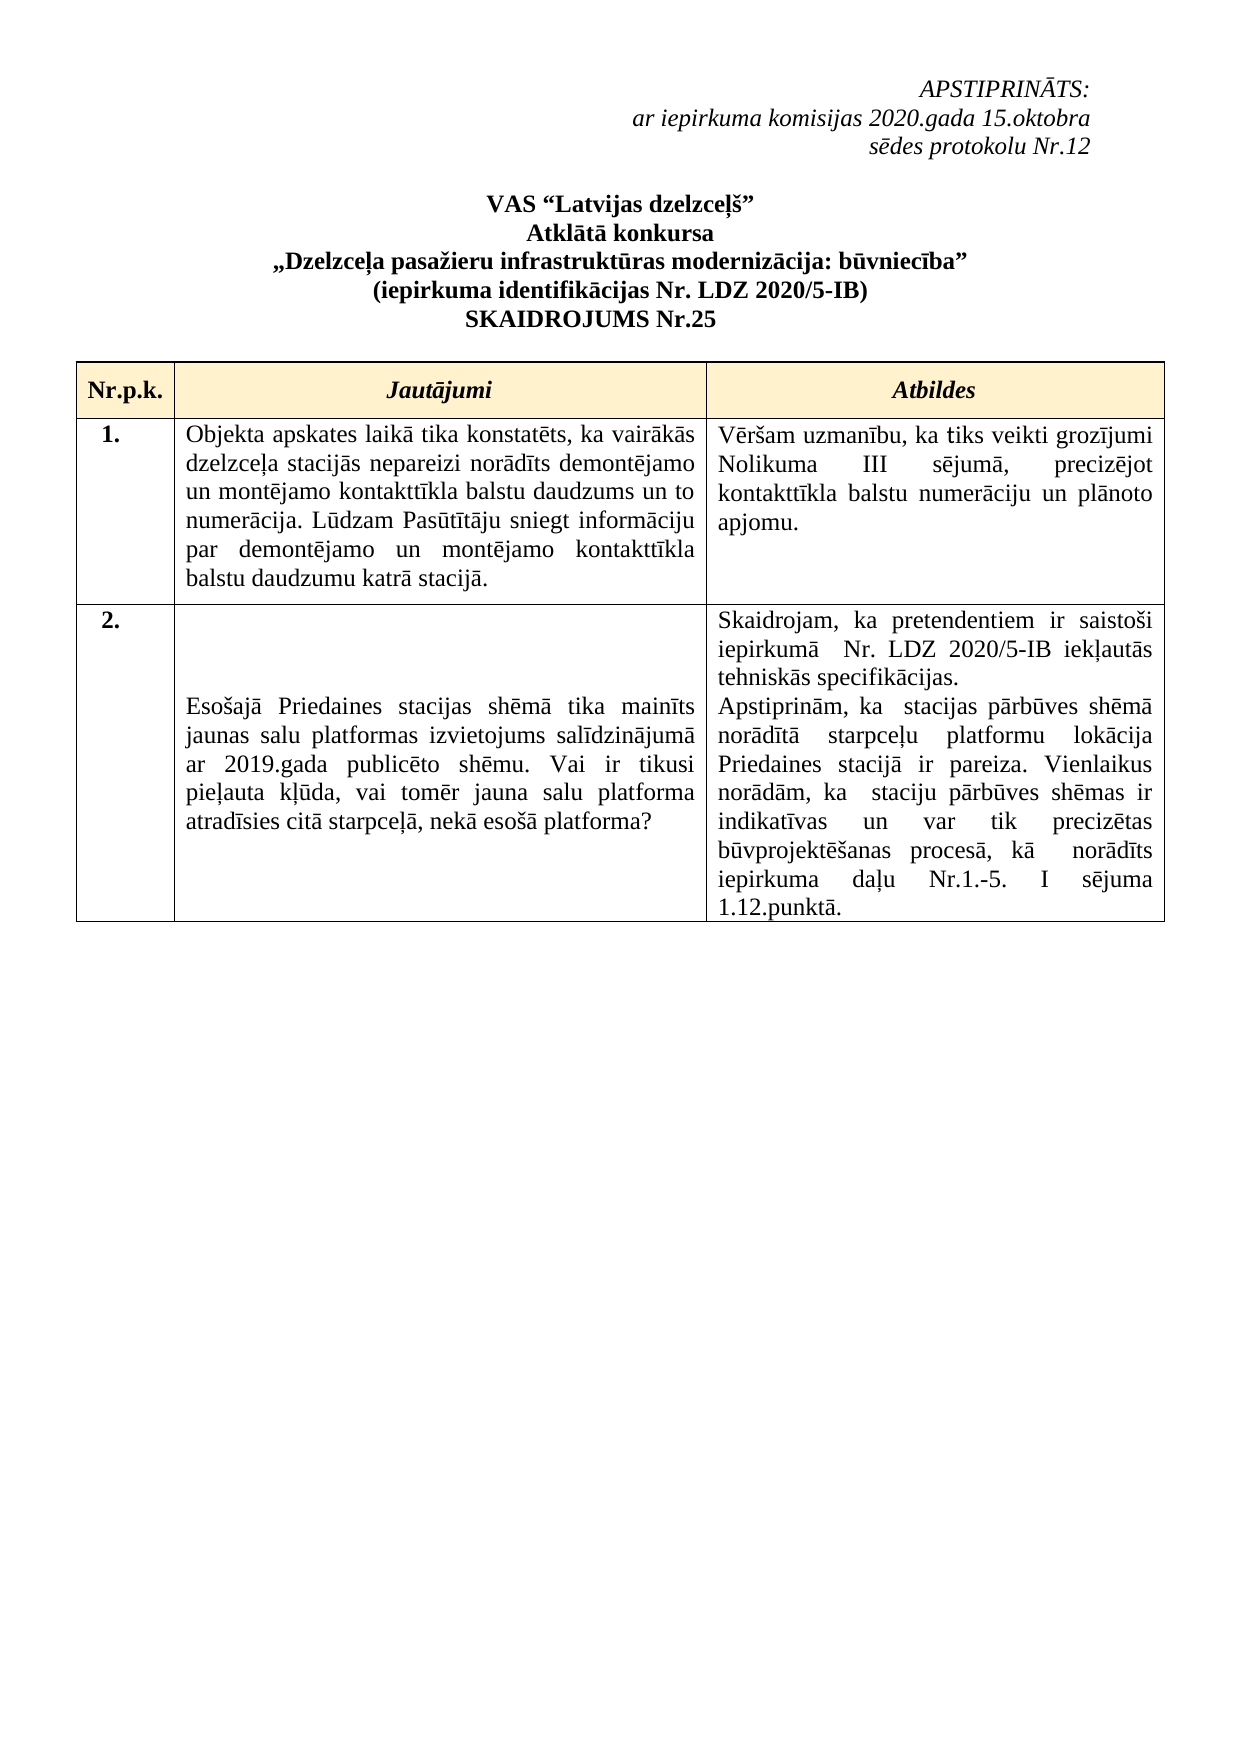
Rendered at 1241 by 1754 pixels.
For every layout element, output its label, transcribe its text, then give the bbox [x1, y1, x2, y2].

table_cell Vēršam uzmanību, ka tiks veikti grozījumi Nolikuma III sējumā, precizējot kontakttīkla balstu numerāciju un plānoto apjomu. [707, 419, 1164, 604]
table_cell Objekta apskates laikā tika konstatēts, ka vairākās dzelzceļa stacijās nepareizi norādīts demontējamo un montējamo kontakttīkla balstu daudzums un to numerācija. Lūdzam Pasūtītāju sniegt informāciju par demontējamo un montējamo kontakttīkla balstu daudzumu katrā stacijā. [175, 419, 706, 604]
title VAS “Latvijas dzelzceļš” [118, 189, 1122, 218]
text SKAIDROJUMS Nr.25 [88, 304, 1093, 333]
text ar iepirkuma komisijas 2020.gada 15.oktobra [88, 103, 1093, 131]
table_cell Skaidrojam, ka pretendentiem ir saistoši iepirkumā Nr. LDZ 2020/5-IB iekļautās tehniskās specifikācijas. Apstiprinām, ka stacijas pārbūves shēmā norādītā starpceļu platformu lokācija Priedaines stacijā ir pareiza. Vienlaikus norādām, ka staciju pārbūves shēmas ir indikatīvas un var tik precizētas būvprojektēšanas procesā, kā norādīts iepirkuma daļu Nr.1.-5. I sējuma 1.12.punktā. [707, 605, 1164, 921]
table_cell 1. [77, 419, 174, 604]
text sēdes protokolu Nr.12 [88, 131, 1093, 160]
table_cell 2. [77, 605, 174, 921]
text APSTIPRINĀTS: [88, 74, 1093, 103]
title „Dzelzceļa pasažieru infrastruktūras modernizācija: būvniecība” [118, 246, 1122, 275]
table_header Nr.p.k. [77, 363, 174, 418]
table_header Jautājumi [175, 363, 706, 418]
table_cell Esošajā Priedaines stacijas shēmā tika mainīts jaunas salu platformas izvietojums salīdzinājumā ar 2019.gada publicēto shēmu. Vai ir tikusi pieļauta kļūda, vai tomēr jauna salu platforma atradīsies citā starpceļā, nekā esošā platforma? [175, 605, 706, 921]
table_header Atbildes [707, 363, 1164, 418]
title (iepirkuma identifikācijas Nr. LDZ 2020/5-IB) [118, 275, 1122, 304]
title Atklātā konkursa [118, 218, 1122, 246]
